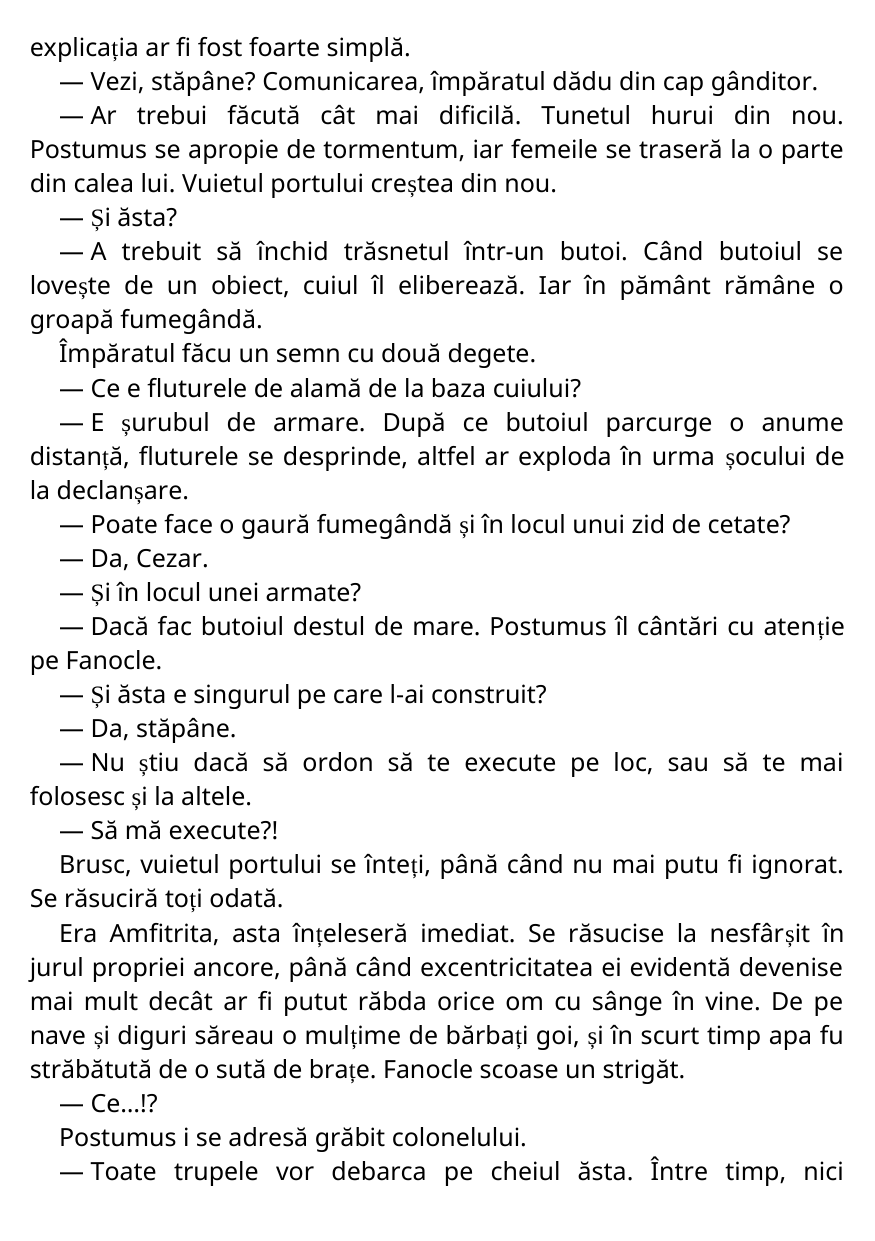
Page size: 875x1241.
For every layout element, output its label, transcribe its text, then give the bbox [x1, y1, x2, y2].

text — Și ăsta? [29, 200, 844, 234]
text — Da, stăpâne. [29, 711, 844, 745]
text — Poate face o gaură fumegândă și în locul unui zid de cetate? [29, 506, 844, 541]
text — Să mă execute?! [29, 813, 844, 847]
text — Și în locul unei armate? [29, 574, 844, 609]
text — E șurubul de armare. După ce butoiul parcurge o anume distanță, fluturele se desprinde, altfel ar exploda în urma șocului de la declanșare. [29, 404, 844, 506]
text — Vezi, stăpâne? Comunicarea, împăratul dădu din cap gânditor. [29, 64, 844, 98]
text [29, 1154, 844, 1188]
text — Ce…!? [29, 1086, 844, 1119]
text Brusc, vuietul portului se înteți, până când nu mai putu fi ignorat. Se răsuciră toți odată. [29, 847, 844, 915]
text — Ar trebui făcută cât mai dificilă. Tunetul hurui din nou. Postumus se apropie de tormentum, iar femeile se traseră la o parte din calea lui. Vuietul portului creștea din nou. [29, 98, 844, 200]
text — Ce e fluturele de alamă de la baza cuiului? [29, 370, 844, 404]
text — A trebuit să închid trăsnetul într-un butoi. Când butoiul se lovește de un obiect, cuiul îl eliberează. Iar în pământ rămâne o groapă fumegândă. [29, 234, 844, 336]
text — Și ăsta e singurul pe care l-ai construit? [29, 677, 844, 711]
text Împăratul făcu un semn cu două degete. [29, 336, 844, 370]
text Postumus i se adresă grăbit colonelului. [29, 1119, 844, 1154]
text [29, 29, 844, 64]
text — Da, Cezar. [29, 541, 844, 574]
text — Nu știu dacă să ordon să te execute pe loc, sau să te mai folosesc și la altele. [29, 745, 844, 813]
text Era Amfitrita, asta înțeleseră imediat. Se răsucise la nesfârșit în jurul propriei ancore, până când excentricitatea ei evidentă devenise mai mult decât ar fi putut răbda orice om cu sânge în vine. De pe nave și diguri săreau o mulțime de bărbați goi, și în scurt timp apa fu străbătută de o sută de brațe. Fanocle scoase un strigăt. [29, 915, 844, 1086]
text — Dacă fac butoiul destul de mare. Postumus îl cântări cu atenție pe Fanocle. [29, 609, 844, 677]
